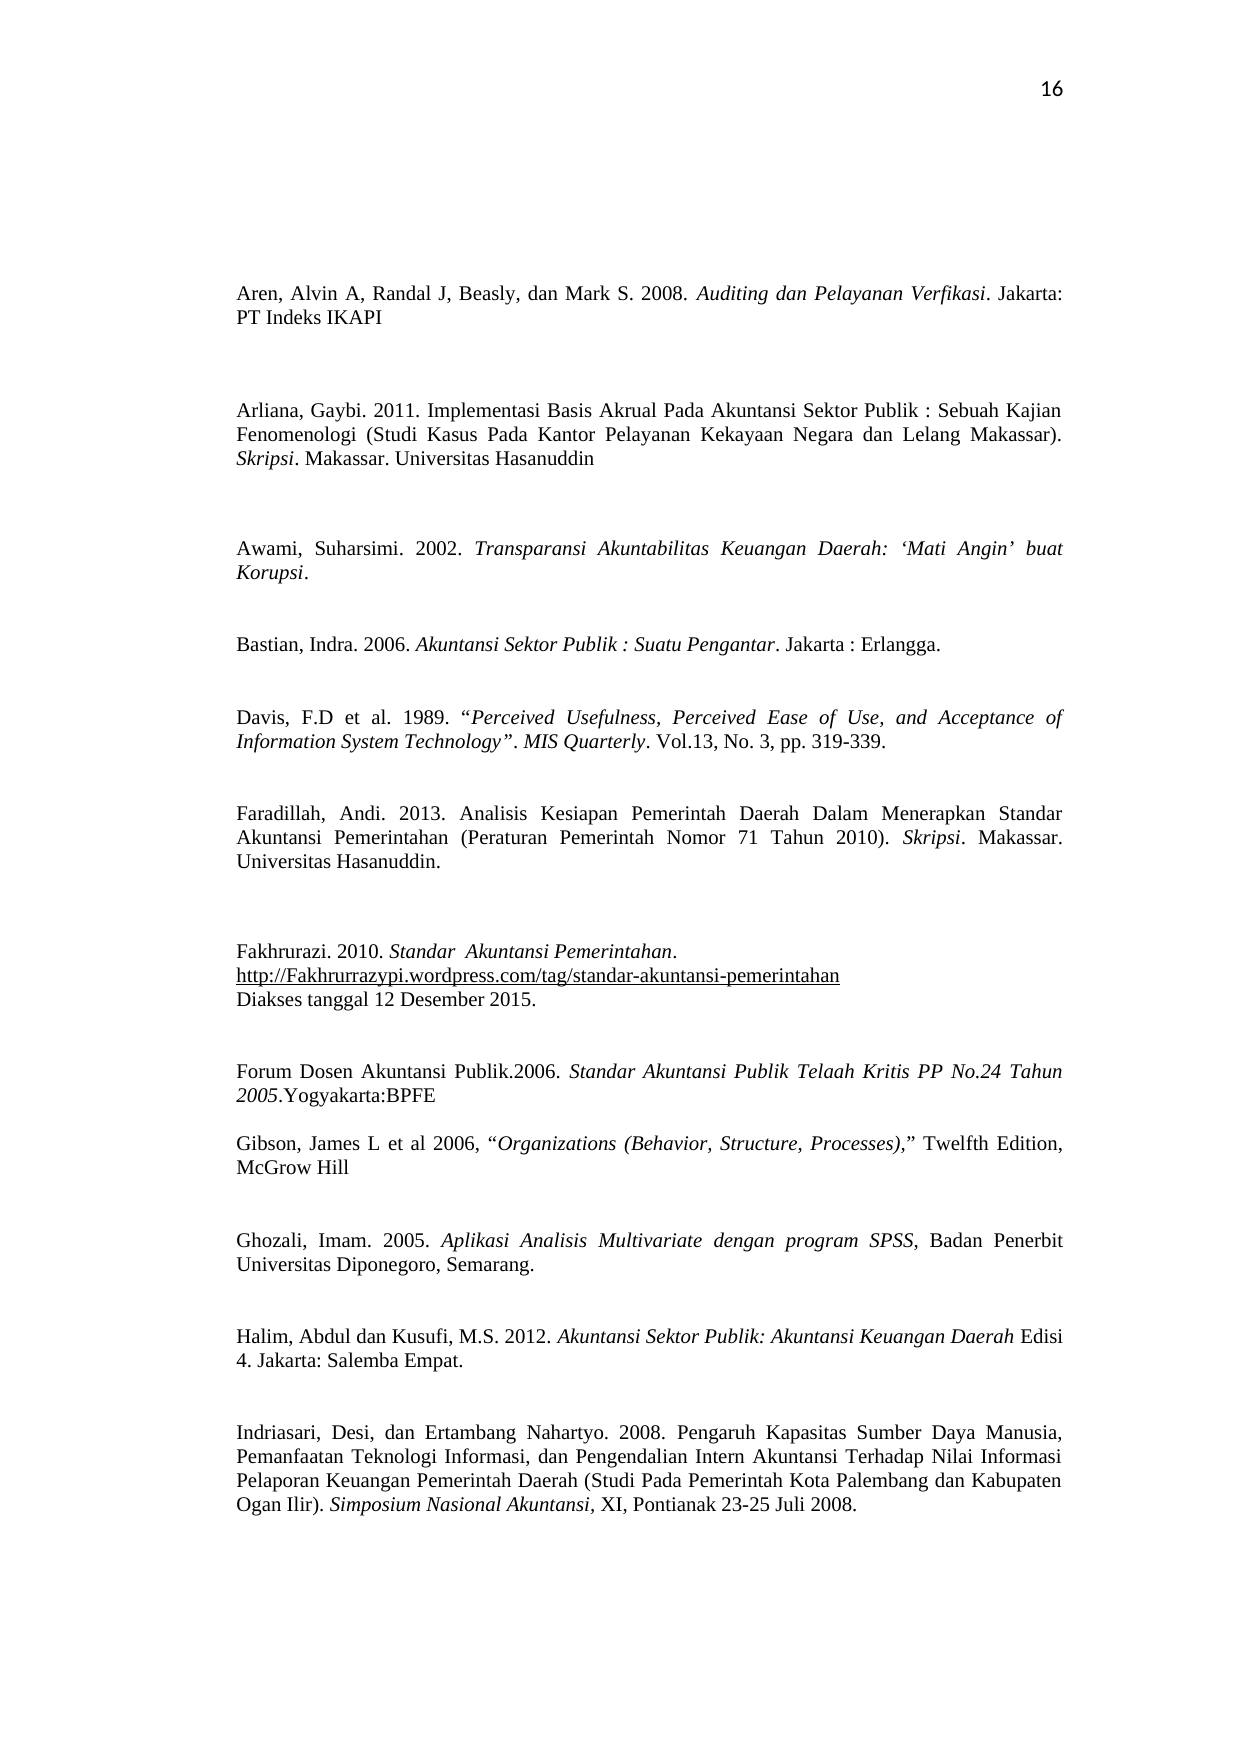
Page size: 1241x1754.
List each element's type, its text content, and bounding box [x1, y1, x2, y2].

text http://Fakhrurrazypi.wordpress.com/tag/standar-akuntansi-pemerintahan [236, 963, 1063, 987]
text Faradillah, Andi. 2013. Analisis Kesiapan Pemerintah Daerah Dalam Menerapkan Standar Akuntansi Pemerintahan (Peraturan Pemerintah Nomor 71 Tahun 2010). Skripsi. Makassar. Universitas Hasanuddin. [236, 801, 1063, 873]
text Gibson, James L et al 2006, “Organizations (Behavior, Structure, Processes),” Twelfth Edition, McGrow Hill [236, 1131, 1063, 1179]
text Arliana, Gaybi. 2011. Implementasi Basis Akrual Pada Akuntansi Sektor Publik : Sebuah Kajian Fenomenologi (Studi Kasus Pada Kantor Pelayanan Kekayaan Negara dan Lelang Makassar). Skripsi. Makassar. Universitas Hasanuddin [236, 398, 1063, 470]
text Awami, Suharsimi. 2002. Transparansi Akuntabilitas Keuangan Daerah: ‘Mati Angin’ buat Korupsi. [236, 536, 1063, 584]
text Bastian, Indra. 2006. Akuntansi Sektor Publik : Suatu Pengantar. Jakarta : Erlangga. [236, 632, 1063, 656]
text Forum Dosen Akuntansi Publik.2006. Standar Akuntansi Publik Telaah Kritis PP No.24 Tahun 2005.Yogyakarta:BPFE [236, 1059, 1063, 1107]
text Diakses tanggal 12 Desember 2015. [236, 987, 1063, 1011]
text Halim, Abdul dan Kusufi, M.S. 2012. Akuntansi Sektor Publik: Akuntansi Keuangan Daerah Edisi 4. Jakarta: Salemba Empat. [236, 1324, 1063, 1372]
text Ghozali, Imam. 2005. Aplikasi Analisis Multivariate dengan program SPSS, Badan Penerbit Universitas Diponegoro, Semarang. [236, 1227, 1063, 1276]
text Fakhrurazi. 2010. Standar Akuntansi Pemerintahan. [236, 939, 1063, 963]
text Davis, F.D et al. 1989. “Perceived Usefulness, Perceived Ease of Use, and Acceptance of Information System Technology”. MIS Quarterly. Vol.13, No. 3, pp. 319-339. [236, 704, 1063, 753]
text Aren, Alvin A, Randal J, Beasly, dan Mark S. 2008. Auditing dan Pelayanan Verfikasi. Jakarta: PT Indeks IKAPI [236, 281, 1063, 329]
text Indriasari, Desi, dan Ertambang Nahartyo. 2008. Pengaruh Kapasitas Sumber Daya Manusia, Pemanfaatan Teknologi Informasi, dan Pengendalian Intern Akuntansi Terhadap Nilai Informasi Pelaporan Keuangan Pemerintah Daerah (Studi Pada Pemerintah Kota Palembang dan Kabupaten Ogan Ilir). Simposium Nasional Akuntansi, XI, Pontianak 23-25 Juli 2008. [236, 1420, 1063, 1516]
